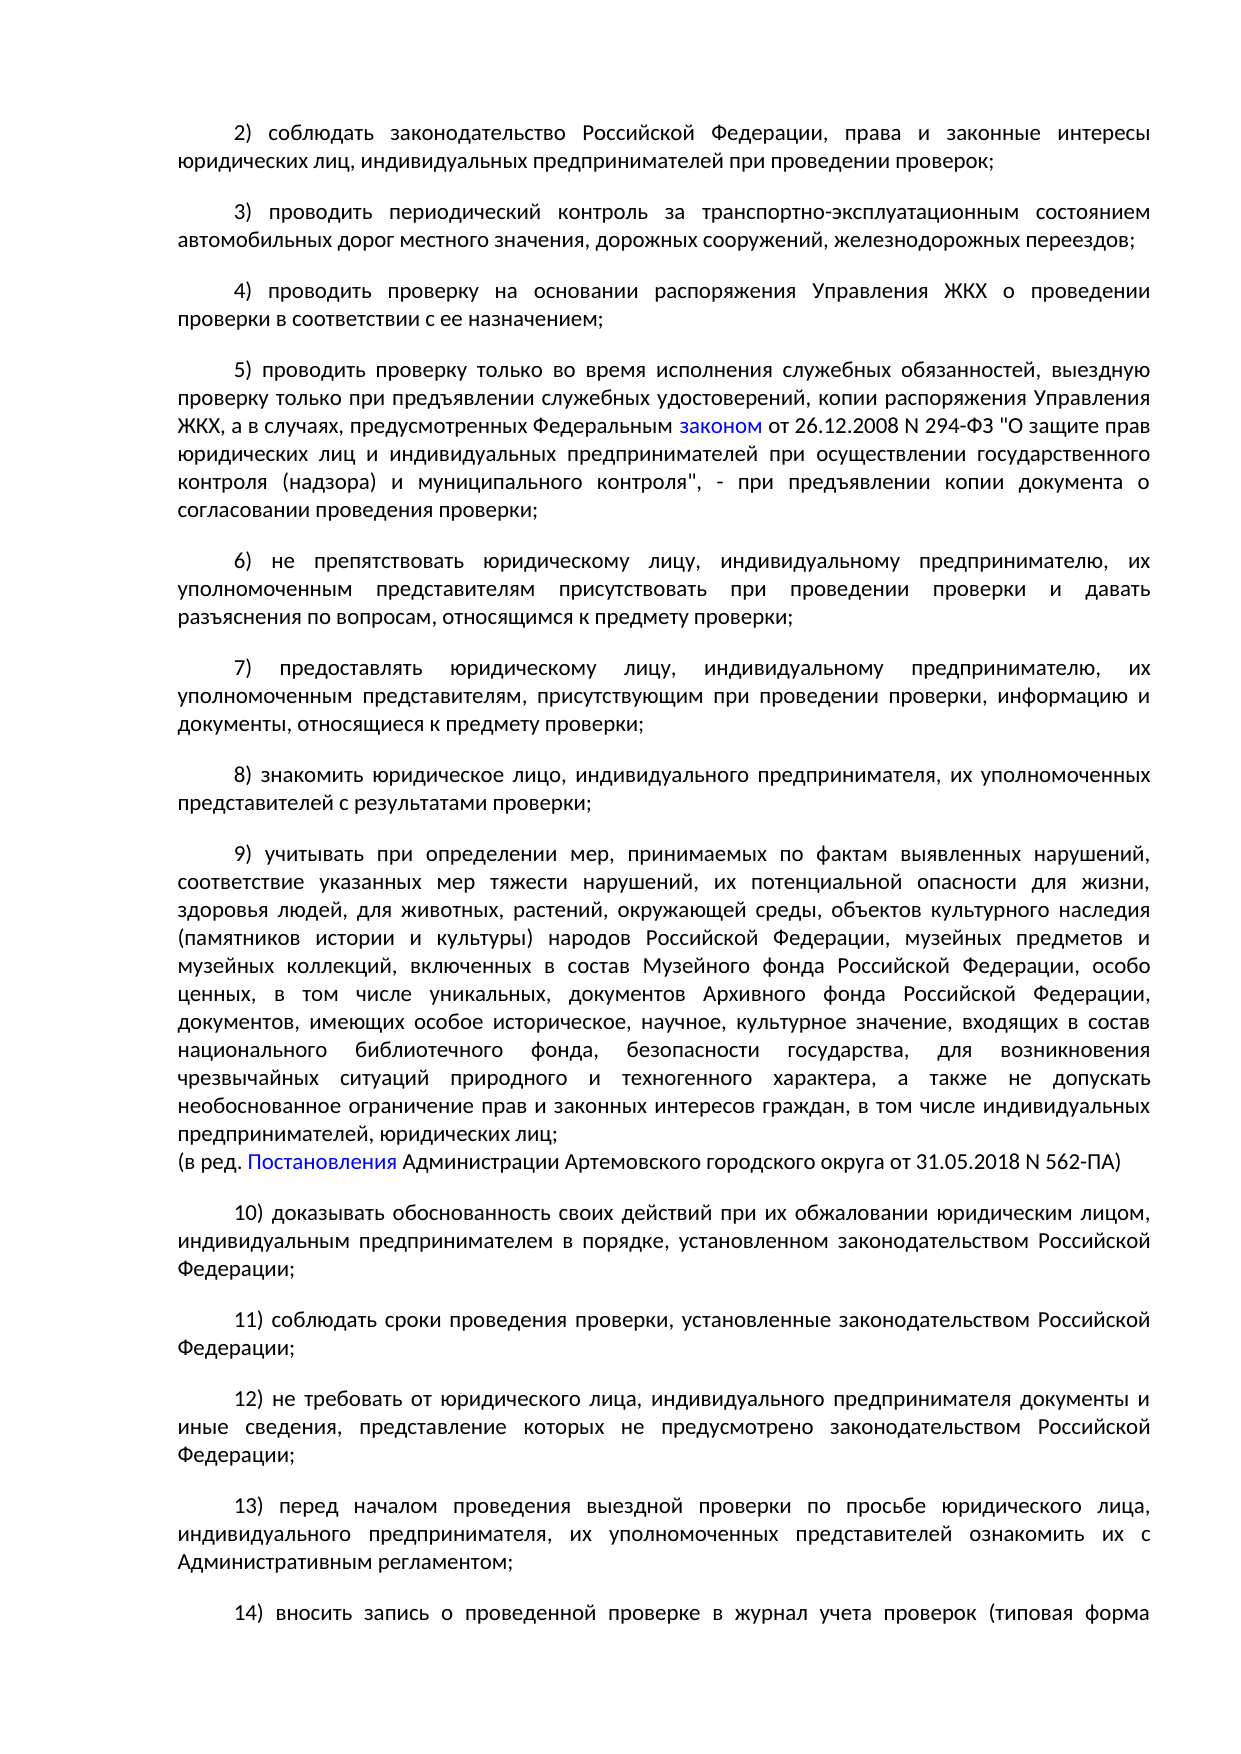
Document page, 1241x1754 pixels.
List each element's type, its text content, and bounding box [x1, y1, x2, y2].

text 8) знакомить юридическое лицо, индивидуального предпринимателя, их уполномоченных представителей с результатами проверки; [177, 760, 1152, 816]
text 3) проводить периодический контроль за транспортно-эксплуатационным состоянием автомобильных дорог местного значения, дорожных сооружений, железнодорожных переездов; [177, 197, 1152, 253]
text 4) проводить проверку на основании распоряжения Управления ЖКХ о проведении проверки в соответствии с ее назначением; [177, 276, 1152, 332]
text 6) не препятствовать юридическому лицу, индивидуальному предпринимателю, их уполномоченным представителям присутствовать при проведении проверки и давать разъяснения по вопросам, относящимся к предмету проверки; [177, 546, 1152, 630]
text 7) предоставлять юридическому лицу, индивидуальному предпринимателю, их уполномоченным представителям, присутствующим при проведении проверки, информацию и документы, относящиеся к предмету проверки; [177, 653, 1152, 737]
text 13) перед началом проведения выездной проверки по просьбе юридического лица, индивидуального предпринимателя, их уполномоченных представителей ознакомить их с Административным регламентом; [177, 1491, 1152, 1575]
text 11) соблюдать сроки проведения проверки, установленные законодательством Российской Федерации; [177, 1305, 1152, 1361]
text (в ред. Постановления Администрации Артемовского городского округа от 31.05.2018 N 562-ПА) [177, 1147, 1152, 1175]
text 5) проводить проверку только во время исполнения служебных обязанностей, выездную проверку только при предъявлении служебных удостоверений, копии распоряжения Управления ЖКХ, а в случаях, предусмотренных Федеральным законом от 26.12.2008 N 294-ФЗ "О защите прав юридических лиц и индивидуальных предпринимателей при осуществлении государственного контроля (надзора) и муниципального контроля", - при предъявлении копии документа о согласовании проведения проверки; [177, 355, 1152, 523]
text 2) соблюдать законодательство Российской Федерации, права и законные интересы юридических лиц, индивидуальных предпринимателей при проведении проверок; [177, 118, 1152, 174]
text 10) доказывать обоснованность своих действий при их обжаловании юридическим лицом, индивидуальным предпринимателем в порядке, установленном законодательством Российской Федерации; [177, 1198, 1152, 1282]
text 9) учитывать при определении мер, принимаемых по фактам выявленных нарушений, соответствие указанных мер тяжести нарушений, их потенциальной опасности для жизни, здоровья людей, для животных, растений, окружающей среды, объектов культурного наследия (памятников истории и культуры) народов Российской Федерации, музейных предметов и музейных коллекций, включенных в состав Музейного фонда Российской Федерации, особо ценных, в том числе уникальных, документов Архивного фонда Российской Федерации, документов, имеющих особое историческое, научное, культурное значение, входящих в состав национального библиотечного фонда, безопасности государства, для возникновения чрезвычайных ситуаций природного и техногенного характера, а также не допускать необоснованное ограничение прав и законных интересов граждан, в том числе индивидуальных предпринимателей, юридических лиц; [177, 839, 1152, 1147]
text 12) не требовать от юридического лица, индивидуального предпринимателя документы и иные сведения, представление которых не предусмотрено законодательством Российской Федерации; [177, 1384, 1152, 1468]
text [177, 1598, 1152, 1626]
